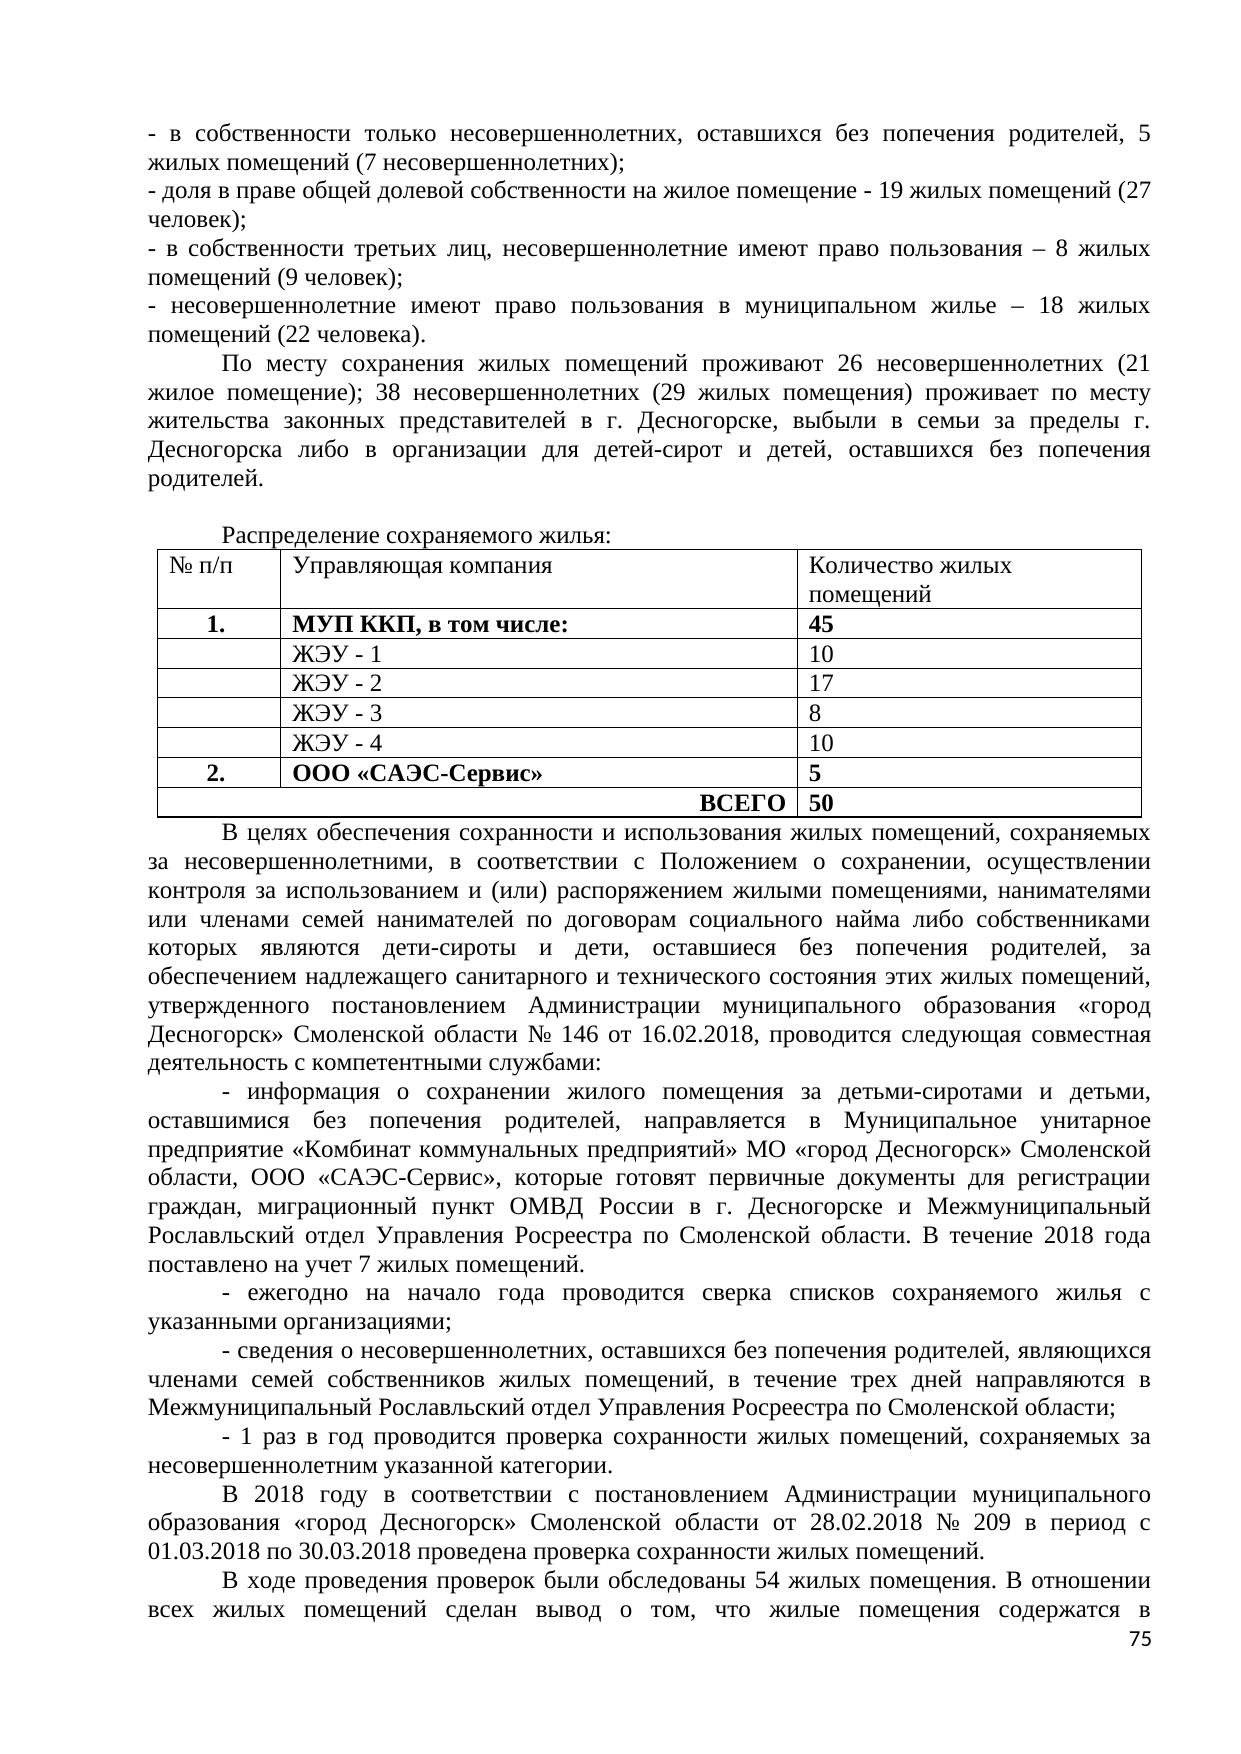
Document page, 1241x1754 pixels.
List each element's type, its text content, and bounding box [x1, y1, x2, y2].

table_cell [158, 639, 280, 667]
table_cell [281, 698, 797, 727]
text - информация о сохранении жилого помещения за детьми-сиротами и детьми, оставшимися без попечения родителей, направляется в Муниципальное унитарное предприятие «Комбинат коммунальных предприятий» МО «город Десногорск» Смоленской области, ООО «САЭС-Сервис», которые готовят первичные документы для регистрации граждан, миграционный пункт ОМВД России в г. Десногорске и Межмуниципальный Рославльский отдел Управления Росреестра по Смоленской области. В течение 2018 года поставлено на учет 7 жилых помещений. [148, 1076, 1152, 1277]
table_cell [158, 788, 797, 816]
text В 2018 году в соответствии с постановлением Администрации муниципального образования «город Десногорск» Смоленской области от 28.02.2018 № 209 в период с 01.03.2018 по 30.03.2018 проведена проверка сохранности жилых помещений. [148, 1479, 1152, 1565]
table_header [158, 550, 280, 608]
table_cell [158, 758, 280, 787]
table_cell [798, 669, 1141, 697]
text - несовершеннолетние имеют право пользования в муниципальном жилье – 18 жилых помещений (22 человека). [148, 291, 1152, 348]
text - сведения о несовершеннолетних, оставшихся без попечения родителей, являющихся членами семей собственников жилых помещений, в течение трех дней направляются в Межмуниципальный Рославльский отдел Управления Росреестра по Смоленской области; [148, 1335, 1152, 1421]
text В целях обеспечения сохранности и использования жилых помещений, сохраняемых за несовершеннолетними, в соответствии с Положением о сохранении, осуществлении контроля за использованием и (или) распоряжением жилыми помещениями, нанимателями или членами семей нанимателей по договорам социального найма либо собственниками которых являются дети-сироты и дети, оставшиеся без попечения родителей, за обеспечением надлежащего санитарного и технического состояния этих жилых помещений, утвержденного постановлением Администрации муниципального образования «город Десногорск» Смоленской области № 146 от 16.02.2018, проводится следующая совместная деятельность с компетентными службами: [148, 817, 1152, 1076]
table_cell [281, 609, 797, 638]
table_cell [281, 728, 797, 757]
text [148, 1565, 1152, 1622]
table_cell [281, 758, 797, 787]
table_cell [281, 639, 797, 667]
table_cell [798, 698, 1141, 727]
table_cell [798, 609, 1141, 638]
text Распределение сохраняемого жилья: [148, 521, 1152, 549]
text - в собственности третьих лиц, несовершеннолетние имеют право пользования – 8 жилых помещений (9 человек); [148, 233, 1152, 291]
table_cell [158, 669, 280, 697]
text По месту сохранения жилых помещений проживают 26 несовершеннолетних (21 жилое помещение); 38 несовершеннолетних (29 жилых помещения) проживает по месту жительства законных представителей в г. Десногорске, выбыли в семьи за пределы г. Десногорска либо в организации для детей-сирот и детей, оставшихся без попечения родителей. [148, 348, 1152, 492]
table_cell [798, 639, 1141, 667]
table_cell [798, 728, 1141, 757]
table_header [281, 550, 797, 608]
text - 1 раз в год проводится проверка сохранности жилых помещений, сохраняемых за несовершеннолетним указанной категории. [148, 1421, 1152, 1479]
text - доля в праве общей долевой собственности на жилое помещение - 19 жилых помещений (27 человек); [148, 176, 1152, 233]
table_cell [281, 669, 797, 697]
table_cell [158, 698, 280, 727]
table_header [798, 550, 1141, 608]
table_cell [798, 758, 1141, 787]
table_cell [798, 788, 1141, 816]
text - в собственности только несовершеннолетних, оставшихся без попечения родителей, 5 жилых помещений (7 несовершеннолетних); [148, 118, 1152, 176]
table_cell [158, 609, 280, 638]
text - ежегодно на начало года проводится сверка списков сохраняемого жилья с указанными организациями; [148, 1277, 1152, 1335]
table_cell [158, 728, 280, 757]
